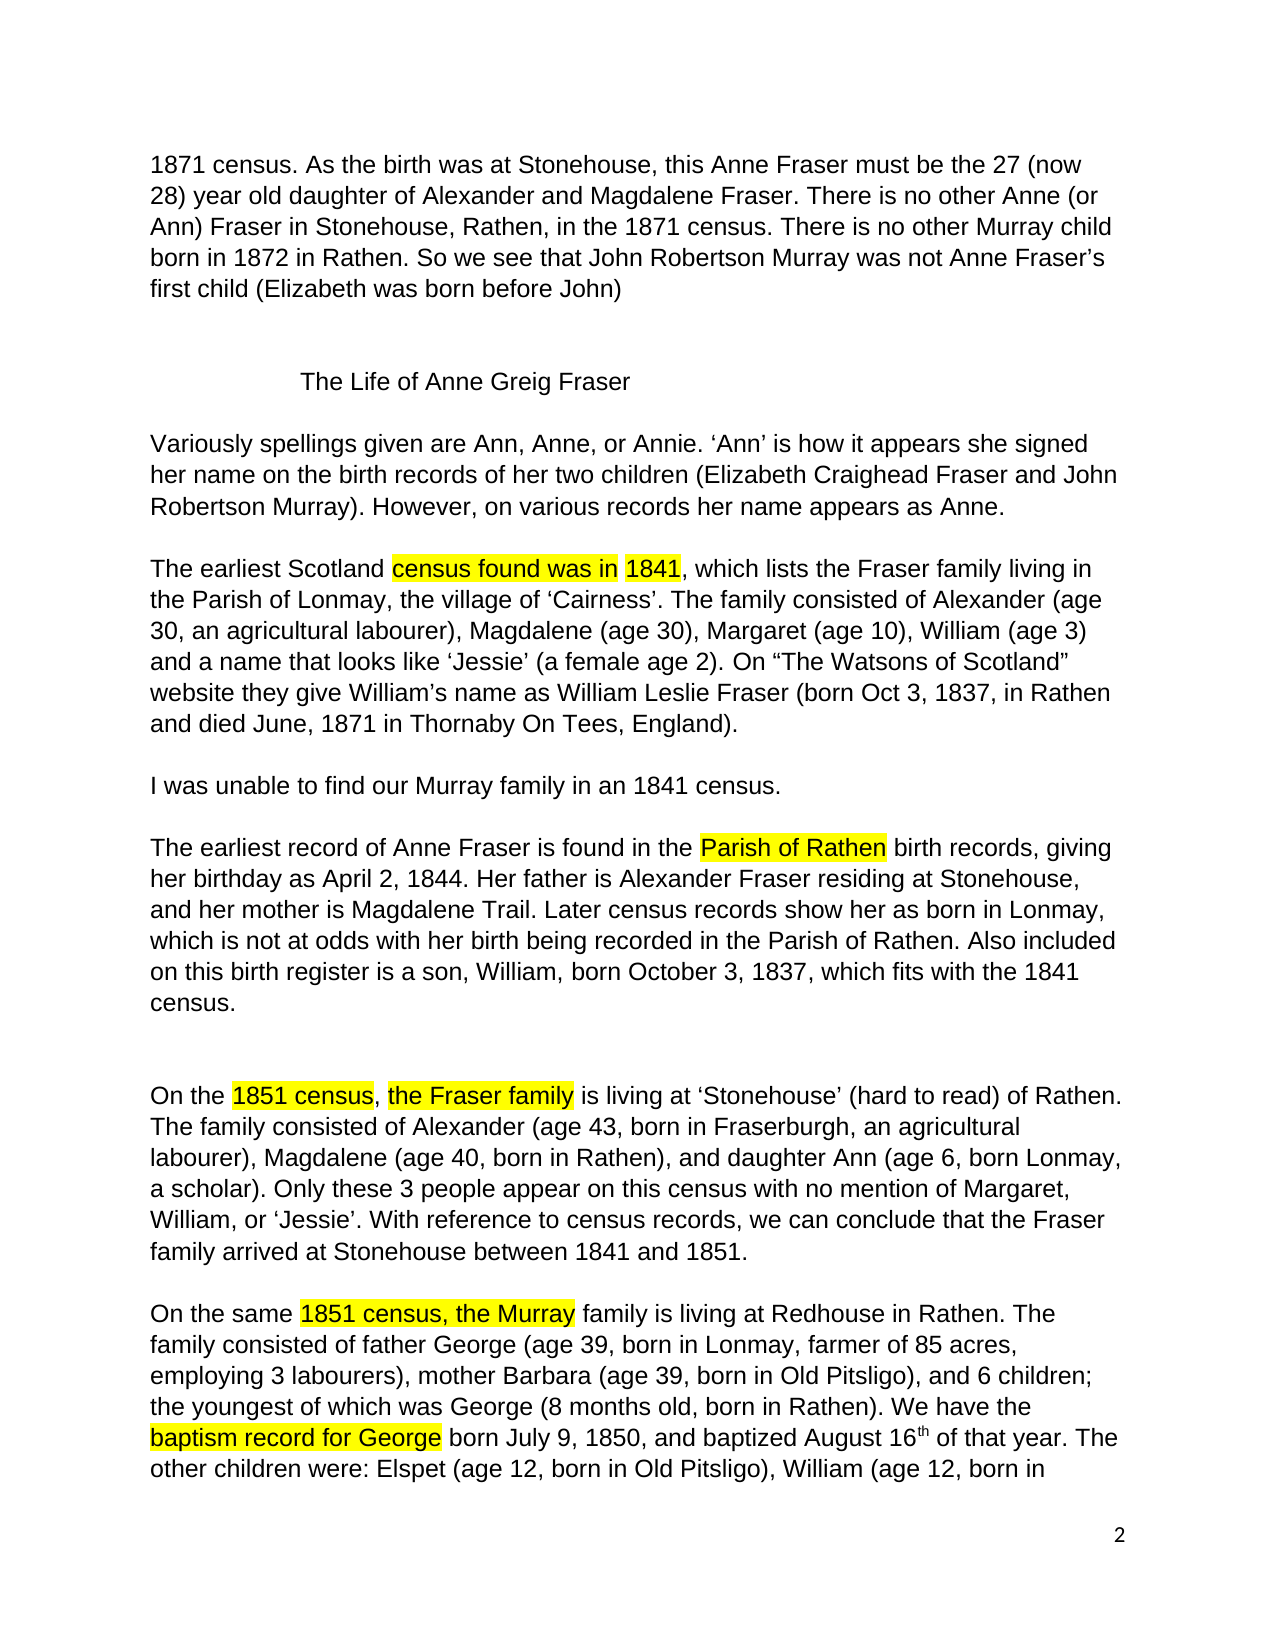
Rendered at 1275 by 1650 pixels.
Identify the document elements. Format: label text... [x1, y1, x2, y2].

text Variously spellings given are Ann, Anne, or Annie. ‘Ann’ is how it appears she signed her name on the birth records of her two children (Elizabeth Craighead Fraser and John Robertson Murray). However, on various records her name appears as Anne. [150, 429, 1125, 520]
text The earliest Scotland census found was in 1841, which lists the Fraser family living in the Parish of Lonmay, the village of ‘Cairness’. The family consisted of Alexander (age 30, an agricultural labourer), Magdalene (age 30), Margaret (age 10), William (age 3) and a name that looks like ‘Jessie’ (a female age 2). On “The Watsons of Scotland” website they give William’s name as William Leslie Fraser (born Oct 3, 1837, in Rathen and died June, 1871 in Thornaby On Tees, England). [150, 553, 1125, 737]
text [150, 1298, 1125, 1482]
text The Life of Anne Greig Fraser [225, 367, 1125, 396]
text The earliest record of Anne Fraser is found in the Parish of Rathen birth records, giving her birthday as April 2, 1844. Her father is Alexander Fraser residing at Stonehouse, and her mother is Magdalene Trail. Later census records show her as born in Lonmay, which is not at odds with her birth being recorded in the Parish of Rathen. Also included on this birth register is a son, William, born October 3, 1837, which fits with the 1841 census. [150, 833, 1125, 1017]
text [150, 150, 1125, 303]
text On the 1851 census, the Fraser family is living at ‘Stonehouse’ (hard to read) of Rathen. The family consisted of Alexander (age 43, born in Fraserburgh, an agricultural labourer), Magdalene (age 40, born in Rathen), and daughter Ann (age 6, born Lonmay, a scholar). Only these 3 people appear on this census with no mention of Margaret, William, or ‘Jessie’. With reference to census records, we can conclude that the Fraser family arrived at Stonehouse between 1841 and 1851. [150, 1081, 1125, 1265]
text I was unable to find our Murray family in an 1841 census. [150, 771, 1125, 799]
